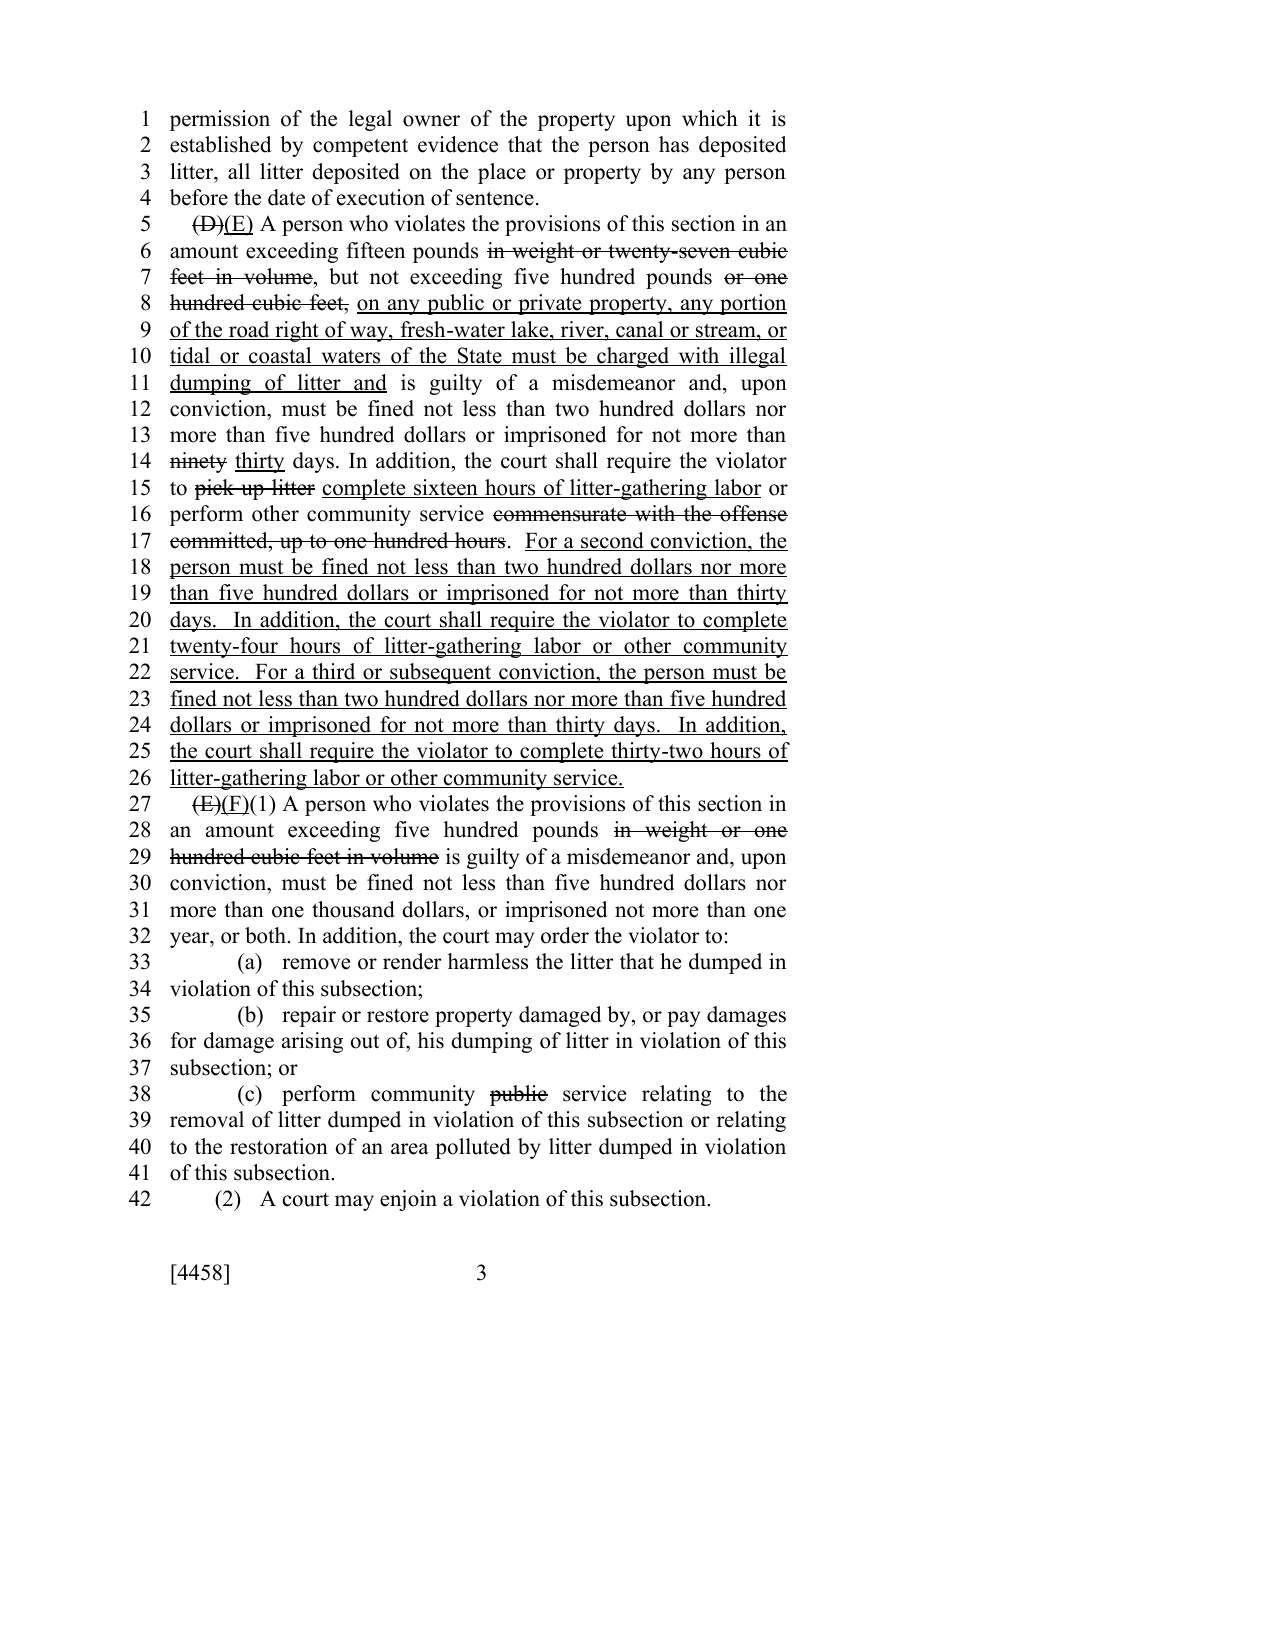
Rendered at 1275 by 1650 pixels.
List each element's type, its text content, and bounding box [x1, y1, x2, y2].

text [169, 105, 787, 210]
text (D)(E) A person who violates the provisions of this section in an amount exceeding fifteen pounds in weight or twenty-seven cubic feet in volume, but not exceeding five hundred pounds or one hundred cubic feet, on any public or private property, any portion of the road right of way, fresh-water lake, river, canal or stream, or tidal or coastal waters of the State must be charged with illegal dumping of litter and is guilty of a misdemeanor and, upon conviction, must be fined not less than two hundred dollars nor more than five hundred dollars or imprisoned for not more than ninety thirty days. In addition, the court shall require the violator to pick up litter complete sixteen hours of litter-gathering labor or perform other community service commensurate with the offense committed, up to one hundred hours. For a second conviction, the person must be fined not less than two hundred dollars nor more than five hundred dollars or imprisoned for not more than thirty days. In addition, the court shall require the violator to complete twenty-four hours of litter-gathering labor or other community service. For a third or subsequent conviction, the person must be fined not less than two hundred dollars nor more than five hundred dollars or imprisoned for not more than thirty days. In addition, the court shall require the violator to complete thirty-two hours of litter-gathering labor or other community service. [169, 366, 787, 576]
text (c) perform community public service relating to the removal of litter dumped in violation of this subsection or relating to the restoration of an area polluted by litter dumped in violation of this subsection. [169, 1080, 787, 1186]
text (b) repair or restore property damaged by, or pay damages for damage arising out of, his dumping of litter in violation of this subsection; or [169, 1001, 787, 1080]
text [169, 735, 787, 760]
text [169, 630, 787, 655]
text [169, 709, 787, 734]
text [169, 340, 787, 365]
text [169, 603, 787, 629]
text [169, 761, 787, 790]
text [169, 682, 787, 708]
text (2) A court may enjoin a violation of this subsection. [169, 1186, 787, 1212]
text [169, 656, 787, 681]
text (a) remove or render harmless the litter that he dumped in violation of this subsection; [169, 948, 787, 1001]
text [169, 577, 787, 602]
text (E)(F)(1) A person who violates the provisions of this section in an amount exceeding five hundred pounds in weight or one hundred cubic feet in volume is guilty of a misdemeanor and, upon conviction, must be fined not less than five hundred dollars nor more than one thousand dollars, or imprisoned not more than one year, or both. In addition, the court may order the violator to: [169, 790, 787, 948]
